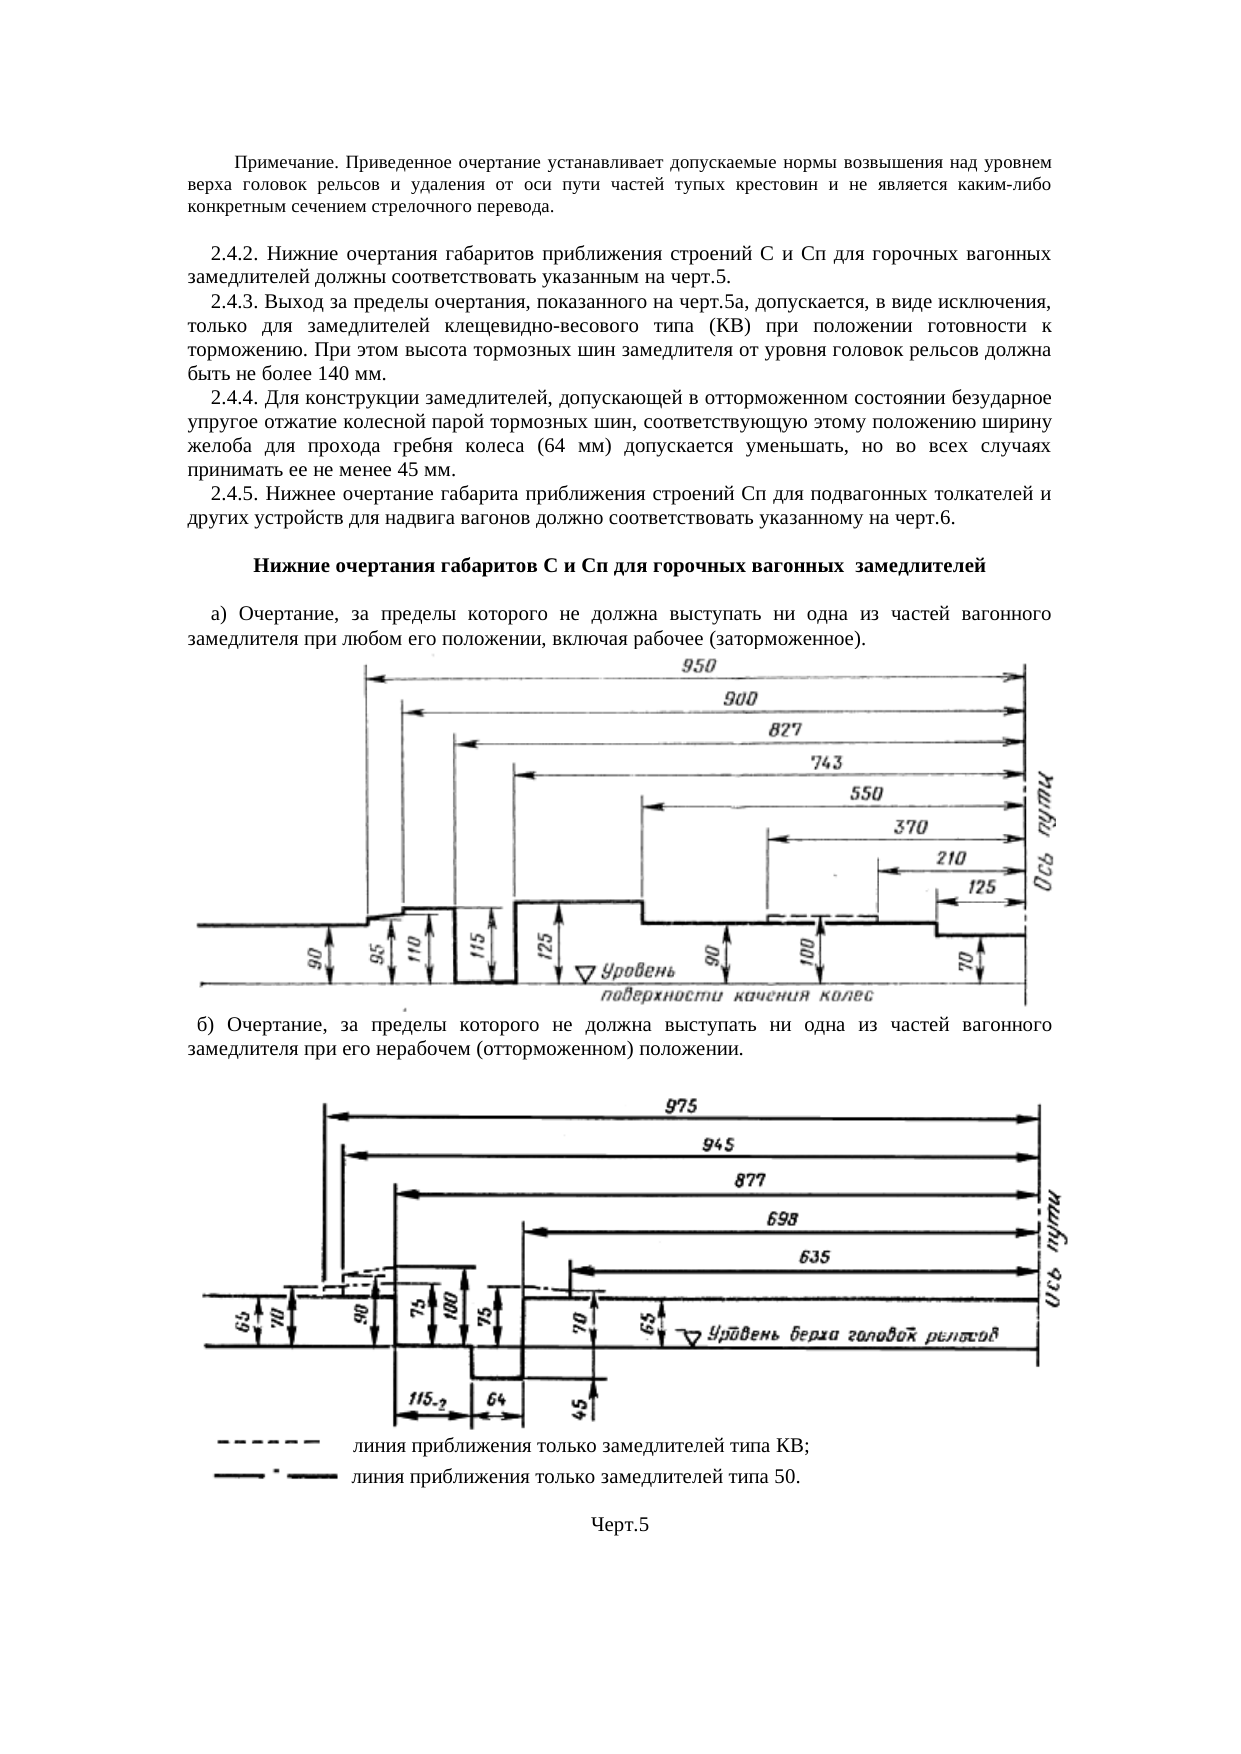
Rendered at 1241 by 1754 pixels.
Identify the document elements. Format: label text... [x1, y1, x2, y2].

text 2.4.2. Нижние очертания габаритов приближения строений С и Сп для горочных вагонных замедлителей должны соответствовать указанным на черт.5. [187, 240, 1053, 288]
text Примечание. Приведенное очертание устанавливает допускаемые нормы возвышения над уровнем верха головок рельсов и удаления от оси пути частей тупых крестовин и не является каким-либо конкретным сечением стрелочного перевода. [187, 150, 1053, 216]
text 2.4.5. Нижнее очертание габарита приближения строений Сп для подвагонных толкателей и других устройств для надвига вагонов должно соответствовать указанному на черт.6. [187, 481, 1053, 529]
text Черт.5 [187, 1512, 1053, 1536]
text линия приближения только замедлителей типа 50. [187, 1457, 1053, 1488]
picture [210, 1434, 331, 1452]
subtitle Нижние очертания габаритов С и Сп для горочных вагонных замедлителей [187, 553, 1053, 577]
text а) Очертание, за пределы которого не должна выступать ни одна из частей вагонного замедлителя при любом его положении, включая рабочее (заторможенное). [187, 601, 1053, 649]
text б) Очертание, за пределы которого не должна выступать ни одна из частей вагонного замедлителя при его нерабочем (отторможенном) положении. [187, 1012, 1053, 1060]
text линия приближения только замедлителей типа КВ; [187, 1433, 1053, 1457]
text 2.4.3. Выход за пределы очертания, показанного на черт.5а, допускается, в виде исключения, только для замедлителей клещевидно-весового типа (КВ) при положении готовности к торможению. При этом высота тормозных шин замедлителя от уровня головок рельсов должна быть не более 140 мм. [187, 288, 1053, 385]
picture [187, 1083, 1074, 1433]
text 2.4.4. Для конструкции замедлителей, допускающей в отторможенном состоянии безударное упругое отжатие колесной парой тормозных шин, соответствующую этому положению ширину желоба для прохода гребня колеса (64 мм) допускается уменьшать, но во всех случаях принимать ее не менее 45 мм. [187, 385, 1053, 481]
picture [210, 1456, 341, 1484]
